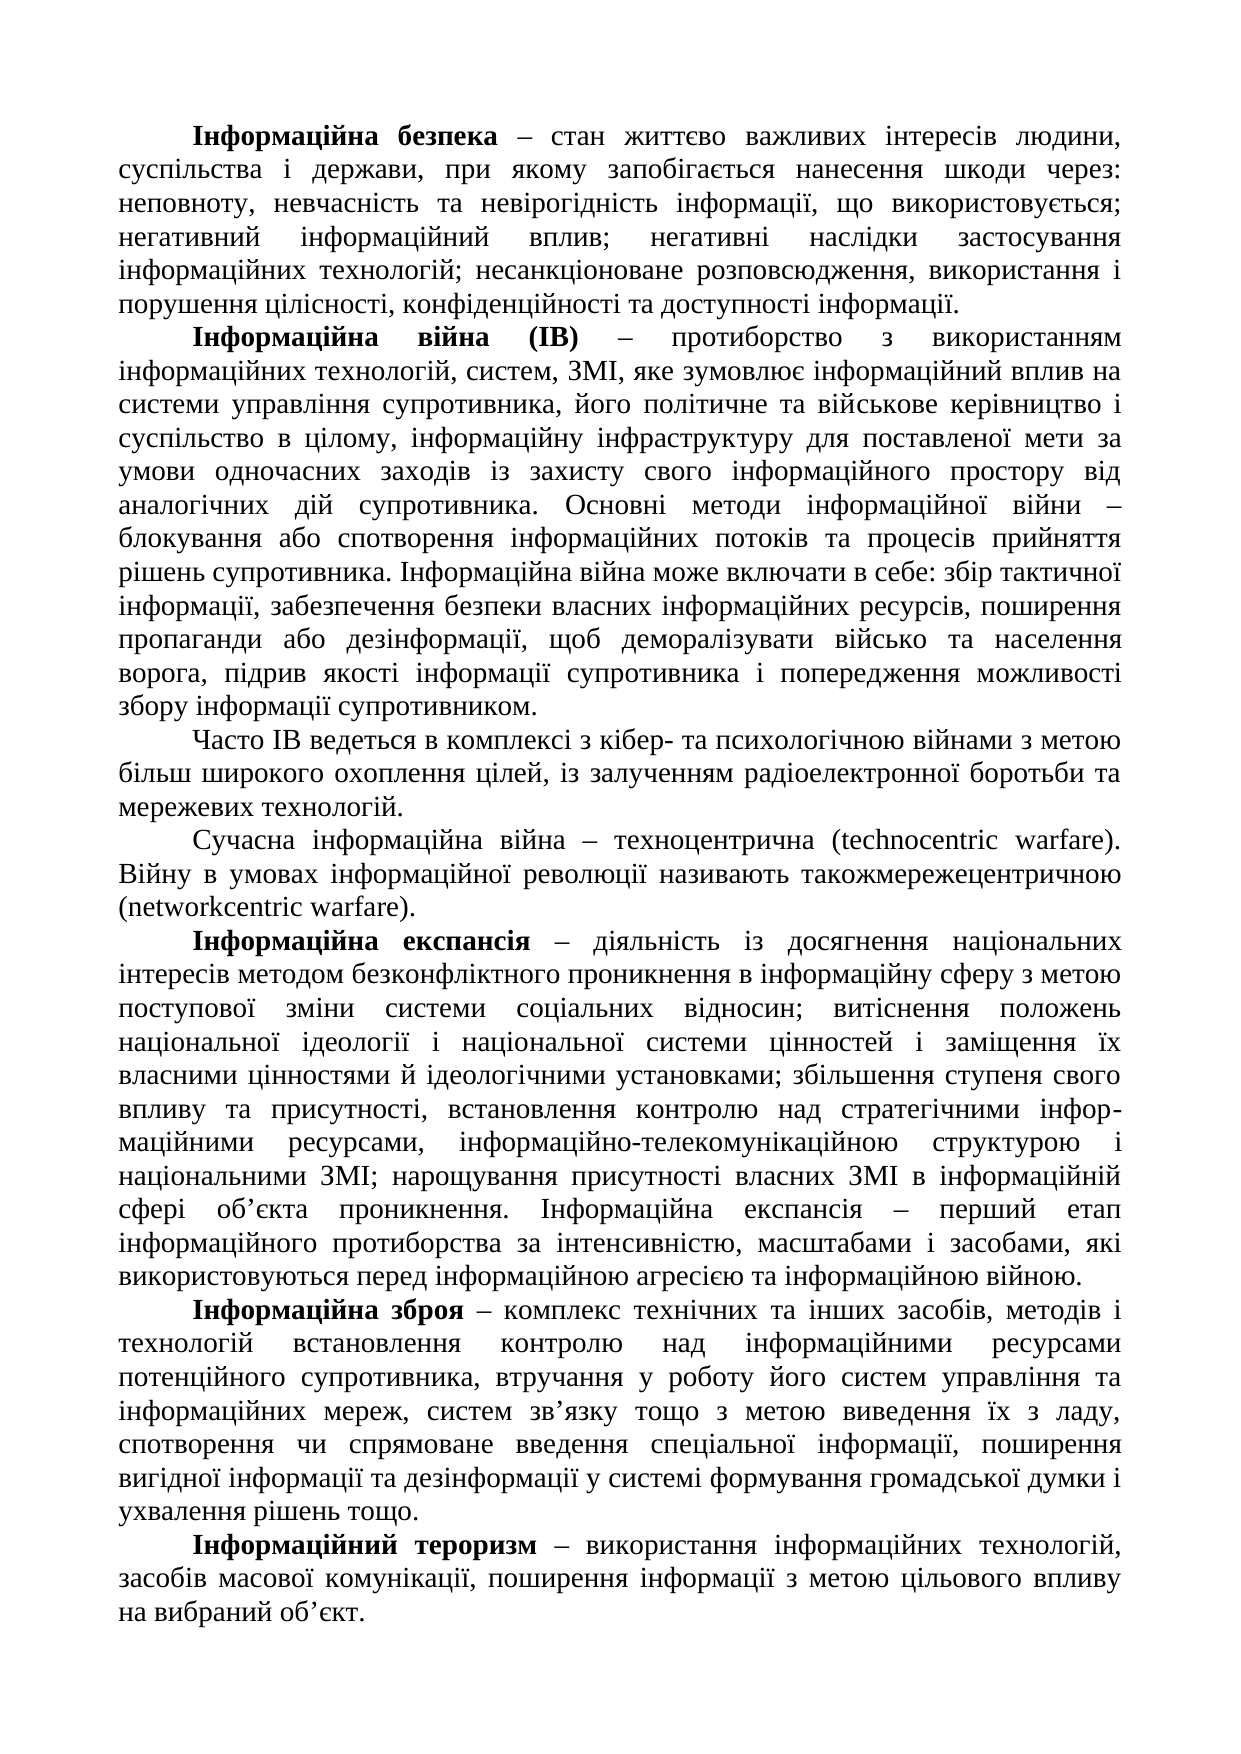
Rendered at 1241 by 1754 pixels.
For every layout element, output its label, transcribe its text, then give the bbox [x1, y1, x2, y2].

text Інформаційна безпека – стан життєво важливих інтересів людини, суспільства і держави, при якому запобігається нанесення шкоди через: неповноту, невчасність та невірогідність інформації, що використовується; негативний інформаційний вплив; негативні наслідки застосування інформаційних технологій; несанкціоноване розповсюдження, використання і порушення цілісності, конфіденційності та доступності інформації. [118, 118, 1122, 319]
text Інформаційна експансія – діяльність із досягнення національних інтересів методом безконфліктного проникнення в інформаційну сферу з метою поступової зміни системи соціальних відносин; витіснення положень національної ідеології і національної системи цінностей і заміщення їх власними цінностями й ідеологічними установками; збільшення ступеня свого впливу та присутності, встановлення контролю над стратегічними інформаційними ресурсами, інформаційно-телекомунікаційною структурою і національними ЗМІ; нарощування присутності власних ЗМІ в інформаційній сфері об’єкта проникнення. Інформаційна експансія – перший етап інформаційного протиборства за інтенсивністю, масштабами і засобами, які використовуються перед інформаційною агресією та інформаційною війною. [118, 923, 1122, 1292]
text Інформаційна зброя – комплекс технічних та інших засобів, методів і технологій встановлення контролю над інформаційними ресурсами потенційного супротивника, втручання у роботу його систем управління та інформаційних мереж, систем зв’язку тощо з метою виведення їх з ладу, спотворення чи спрямоване введення спеціальної інформації, поширення вигідної інформації та дезінформації у системі формування громадської думки і ухвалення рішень тощо. [118, 1292, 1122, 1527]
text Часто ІВ ведеться в комплексі з кібер- та психологічною війнами з метою більш широкого охоплення цілей, із залученням радіоелектронної боротьби та мережевих технологій. [118, 722, 1122, 822]
text Інформаційна війна (ІВ) – протиборство з використанням інформаційних технологій, систем, ЗМІ, яке зумовлює інформаційний вплив на системи управління супротивника, його політичне та військове керівництво і суспільство в цілому, інформаційну інфраструктуру для поставленої мети за умови одночасних заходів із захисту свого інформаційного простору від аналогічних дій супротивника. Основні методи інформаційної війни – блокування або спотворення інформаційних потоків та процесів прийняття рішень супротивника. Інформаційна війна може включати в себе: збір тактичної інформації, забезпечення безпеки власних інформаційних ресурсів, поширення пропаганди або дезінформації, щоб деморалізувати військо та населення ворога, підрив якості інформації супротивника і попередження можливості збору інформації супротивником. [118, 319, 1122, 722]
text Сучасна інформаційна війна – техноцентрична (technocentric warfare). Війну в умовах інформаційної революції називають такожмережецентричною (networkcentric warfare). [118, 822, 1122, 923]
text Інформаційний тероризм – використання інформаційних технологій, засобів масової комунікації, поширення інформації з метою цільового впливу на вибраний об’єкт. [118, 1527, 1122, 1627]
